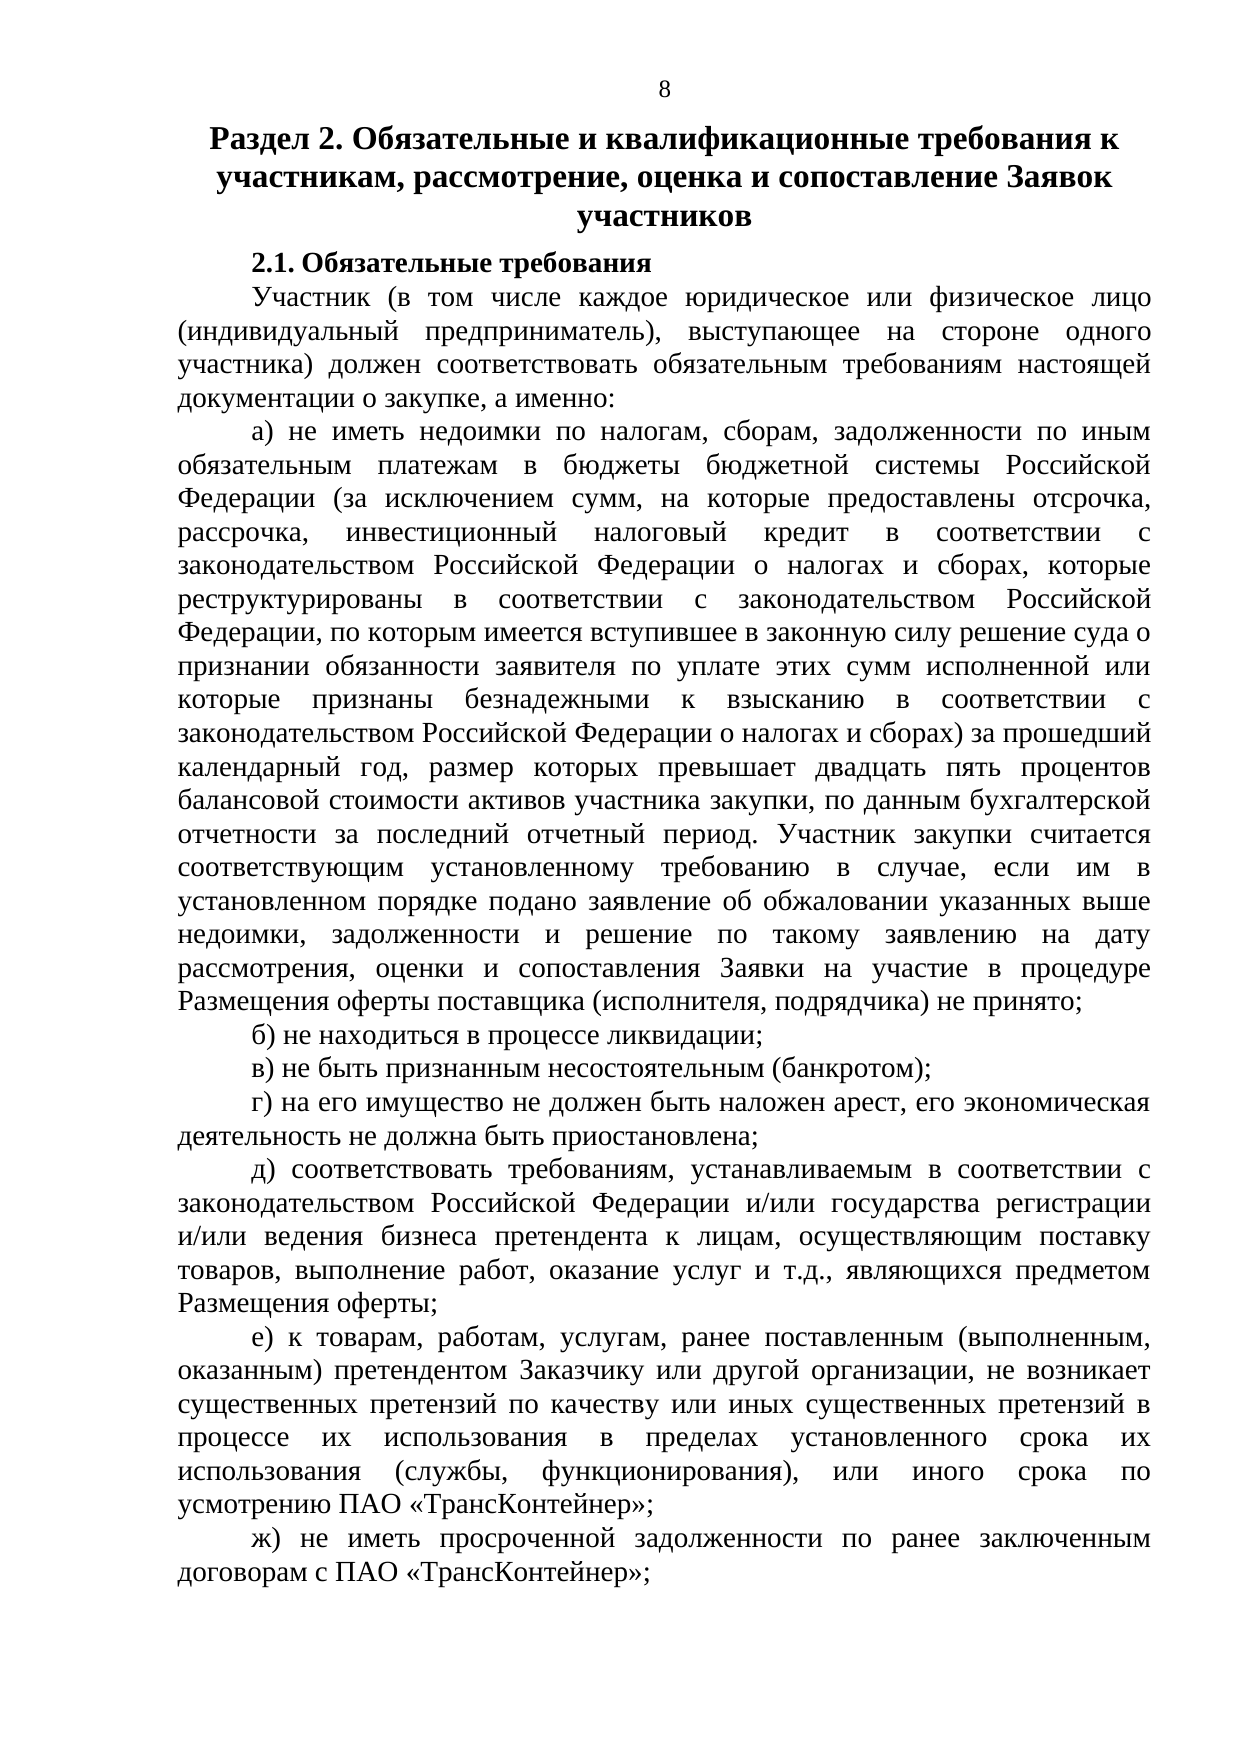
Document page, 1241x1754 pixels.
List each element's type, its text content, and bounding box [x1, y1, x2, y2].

list Обязательные требования [177, 246, 1152, 279]
text е) к товарам, работам, услугам, ранее поставленным (выполненным, оказанным) претендентом Заказчику или другой организации, не возникает существенных претензий по качеству или иных существенных претензий в процессе их использования в пределах установленного срока их использования (службы, функционирования), или иного срока по усмотрению ПАО «ТрансКонтейнер»; [177, 1319, 1152, 1520]
text Раздел 2. Обязательные и квалификационные требования к участникам, рассмотрение, оценка и сопоставление Заявок участников [177, 118, 1152, 233]
text д) соответствовать требованиям, устанавливаемым в соответствии с законодательством Российской Федерации и/или государства регистрации и/или ведения бизнеса претендента к лицам, осуществляющим поставку товаров, выполнение работ, оказание услуг и т.д., являющихся предметом Размещения оферты; [177, 1151, 1152, 1319]
text б) не находиться в процессе ликвидации; [177, 1017, 1152, 1051]
text а) не иметь недоимки по налогам, сборам, задолженности по иным обязательным платежам в бюджеты бюджетной системы Российской Федерации (за исключением сумм, на которые предоставлены отсрочка, рассрочка, инвестиционный налоговый кредит в соответствии с законодательством Российской Федерации о налогах и сборах, которые реструктурированы в соответствии с законодательством Российской Федерации, по которым имеется вступившее в законную силу решение суда о признании обязанности заявителя по уплате этих сумм исполненной или которые признаны безнадежными к взысканию в соответствии с законодательством Российской Федерации о налогах и сборах) за прошедший календарный год, размер которых превышает двадцать пять процентов балансовой стоимости активов участника закупки, по данным бухгалтерской отчетности за последний отчетный период. Участник закупки считается соответствующим установленному требованию в случае, если им в установленном порядке подано заявление об обжаловании указанных выше недоимки, задолженности и решение по такому заявлению на дату рассмотрения, оценки и сопоставления Заявки на участие в процедуре Размещения оферты поставщика (исполнителя, подрядчика) не принято; [177, 413, 1152, 1017]
text Участник (в том числе каждое юридическое или физическое лицо (индивидуальный предприниматель), выступающее на стороне одного участника) должен соответствовать обязательным требованиям настоящей документации о закупке, а именно: [177, 279, 1152, 413]
text ж) не иметь просроченной задолженности по ранее заключенным договорам с ПАО «ТрансКонтейнер»; [177, 1520, 1152, 1587]
text г) на его имущество не должен быть наложен арест, его экономическая деятельность не должна быть приостановлена; [177, 1084, 1152, 1151]
text в) не быть признанным несостоятельным (банкротом); [177, 1051, 1152, 1084]
